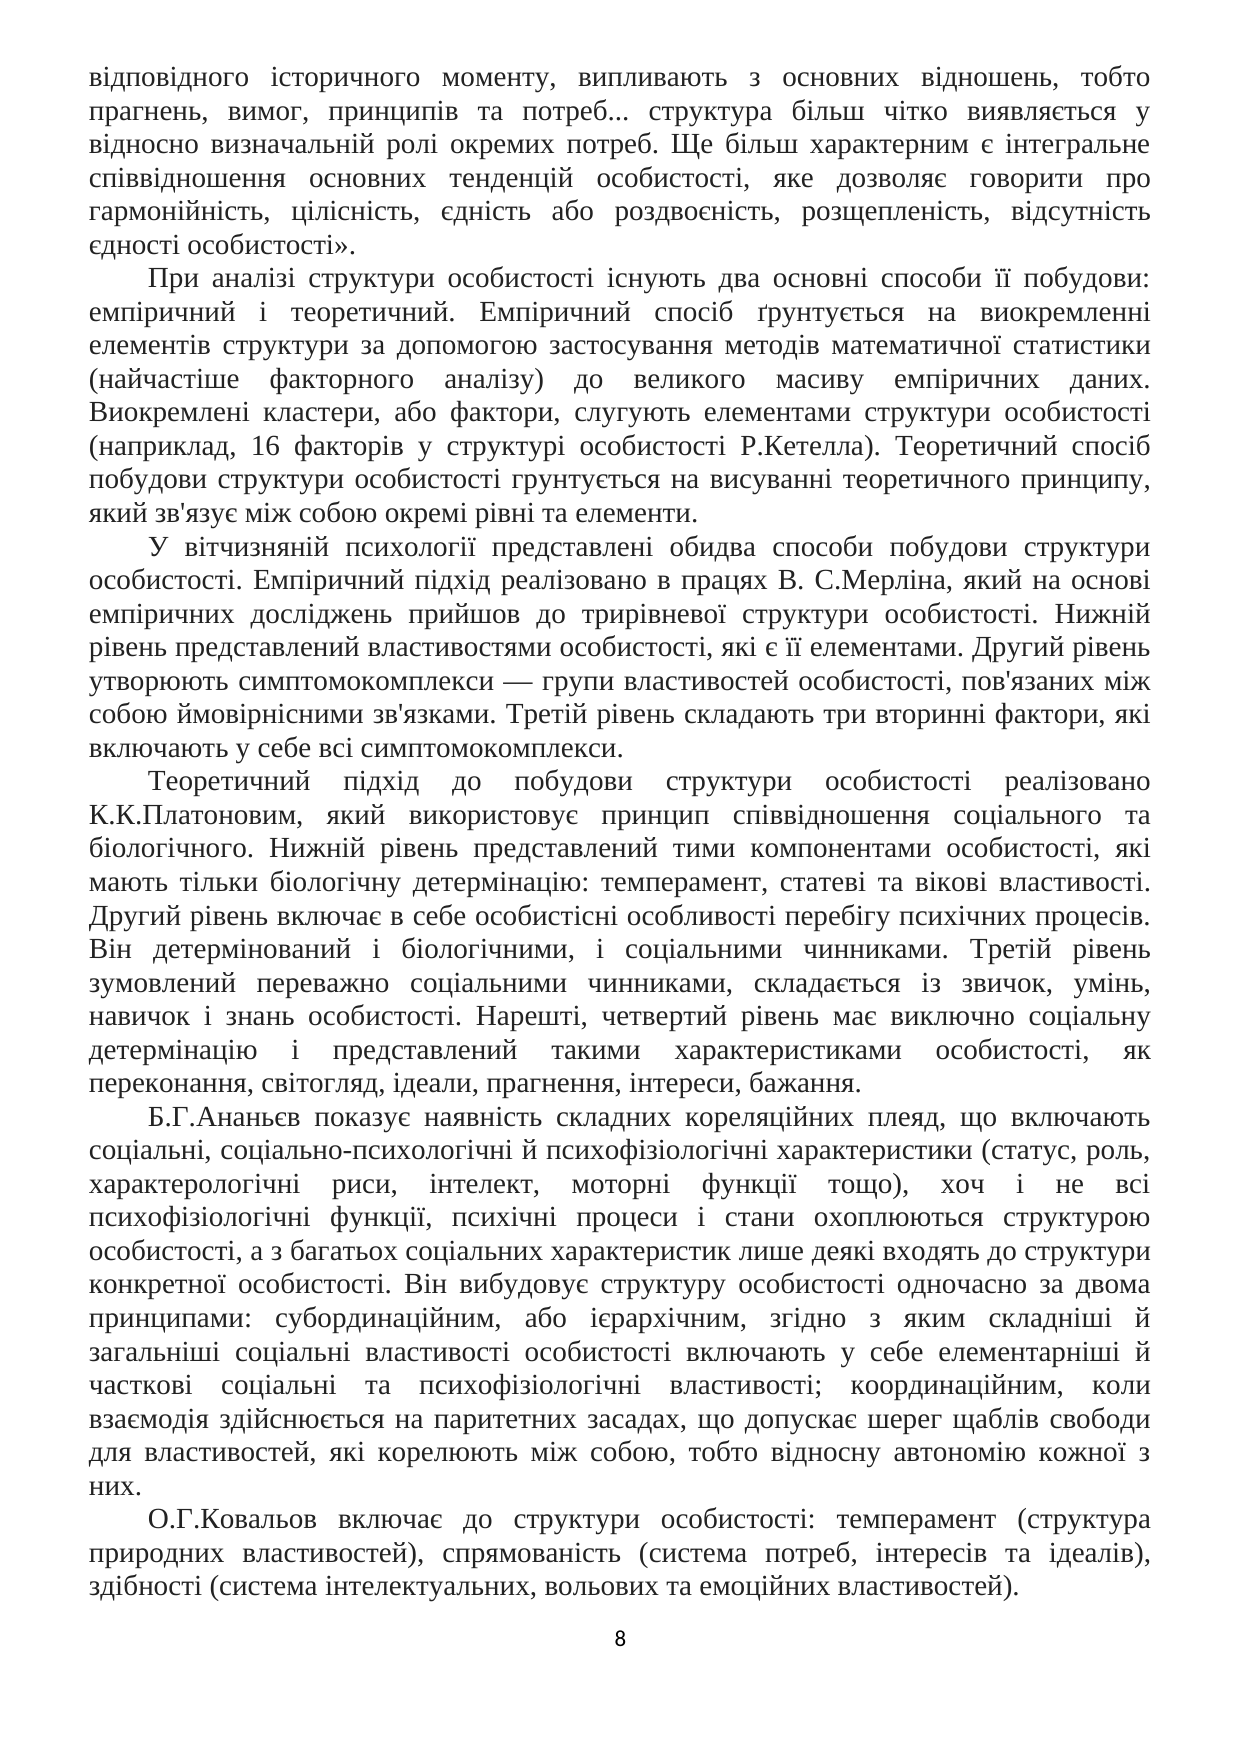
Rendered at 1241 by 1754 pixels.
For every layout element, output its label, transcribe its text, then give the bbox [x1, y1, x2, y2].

text При аналізі структури особистості існують два основні способи її побудови: емпіричний і теоретичний. Емпіричний спосіб ґрунтується на виокремленні елементів структури за допомогою застосування методів математичної статистики (найчастіше факторного аналізу) до великого масиву емпіричних даних. Виокремлені кластери, або фактори, слугують елементами структури особистості (наприклад, 16 факторів у структурі особистості Р.Кетелла). Теоретичний спосіб побудови структури особистості грунтується на висуванні теоретичного принципу, який зв'язує між собою окремі рівні та елементи. [89, 260, 1152, 529]
text Б.Г.Ананьєв показує наявність складних кореляційних плеяд, що включають соціальні, соціально-психологічні й психофізіологічні характеристики (статус, роль, характерологічні риси, інтелект, моторні функції тощо), хоч і не всі психофізіологічні функції, психічні процеси і стани охоплюються структурою особистості, а з багатьох соціальних характеристик лише деякі входять до структури конкретної особистості. Він вибудовує структуру особистості одночасно за двома принципами: субординаційним, або ієрархічним, згідно з яким складніші й загальніші соціальні властивості особистості включають у себе елементарніші й часткові соціальні та психофізіологічні властивості; координаційним, коли взаємодія здійснюється на паритетних засадах, що допускає шерег щаблів свободи для властивостей, які корелюють між собою, тобто відносну автономію кожної з них. [89, 1099, 1152, 1501]
text Теоретичний підхід до побудови структури особистості реалізовано К.К.Платоновим, який використовує принцип співвідношення соціального та біологічного. Нижній рівень представлений тими компонентами особистості, які мають тільки біологічну детермінацію: темперамент, статеві та вікові властивості. Другий рівень включає в себе особистісні особливості перебігу психічних процесів. Він детермінований і біологічними, і соціальними чинниками. Третій рівень зумовлений переважно соціальними чинниками, складається із звичок, умінь, навичок і знань особистості. Нарешті, четвертий рівень має виключно соціальну детермінацію і представлений такими характеристиками особистості, як переконання, світогляд, ідеали, прагнення, інтереси, бажання. [89, 763, 1152, 1099]
text О.Г.Ковальов включає до структури особистості: темперамент (структура природних властивостей), спрямованість (система потреб, інтересів та ідеалів), здібності (система інтелектуальних, вольових та емоційних властивостей). [89, 1501, 1152, 1602]
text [89, 59, 1152, 260]
text У вітчизняній психології представлені обидва способи побудови структури особистості. Емпіричний підхід реалізовано в працях В. С.Мерліна, який на основі емпіричних досліджень прийшов до трирівневої структури особистості. Нижній рівень представлений властивостями особистості, які є її елементами. Другий рівень утворюють симптомокомплекси — групи властивостей особистості, пов'язаних між собою ймовірнісними зв'язками. Третій рівень складають три вторинні фактори, які включають у себе всі симптомокомплекси. [89, 529, 1152, 763]
